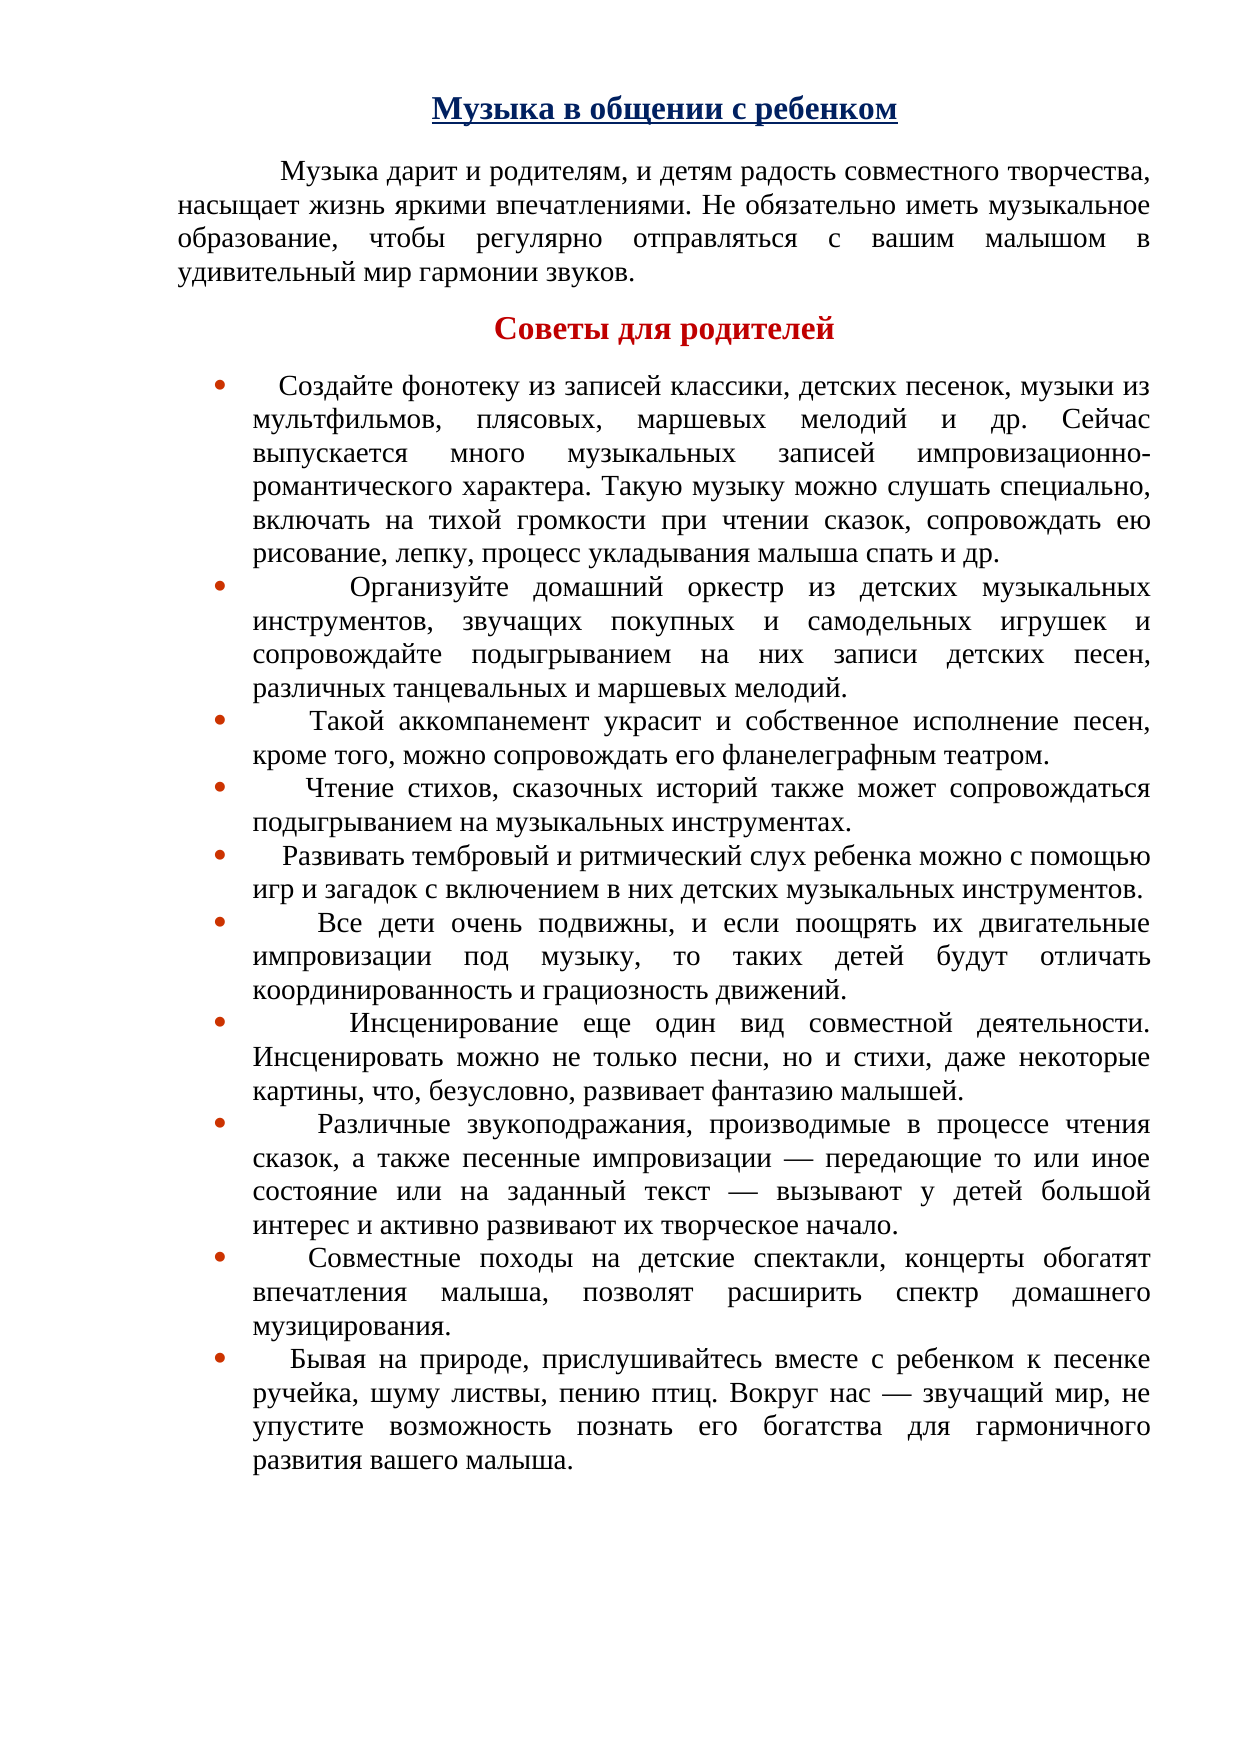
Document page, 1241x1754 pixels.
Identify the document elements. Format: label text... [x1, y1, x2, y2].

list Различные звукоподражания, производимые в процессе чтения сказок, а также песенные импровизации — передающие то или иное состояние или на заданный текст — вызывают у детей большой интерес и активно развивают их творческое начало. [215, 1106, 1152, 1241]
list Организуйте домашний оркестр из детских музыкальных инструментов, звучащих покупных и самодельных игрушек и сопровождайте подыгрыванием на них записи детских песен, различных танцевальных и маршевых мелодий. [215, 569, 1152, 703]
list Все дети очень подвижны, и если поощрять их двигательные импровизации под музыку, то таких детей будут отличать координированность и грациозность движений. [215, 905, 1152, 1006]
list Развивать тембровый и ритмический слух ребенка можно с помощью игр и загадок с включением в них детских музыкальных инструментов. [215, 838, 1152, 905]
list Чтение стихов, сказочных историй также может сопровождаться подыгрыванием на музыкальных инструментах. [215, 771, 1152, 838]
list Инсценирование еще один вид совместной деятельности. Инсценировать можно не только песни, но и стихи, даже некоторые картины, что, безусловно, развивает фантазию малышей. [215, 1006, 1152, 1106]
text Советы для родителей [177, 308, 1152, 347]
list Бывая на природе, прислушивайтесь вместе с ребенком к песенке ручейка, шуму листвы, пению птиц. Вокруг нас — звучащий мир, не упустите возможность познать его богатства для гармоничного развития вашего малыша. [215, 1341, 1152, 1476]
text Музыка дарит и родителям, и детям радость совместного творчества, насыщает жизнь яркими впечатлениями. Не обязательно иметь музыкальное образование, чтобы регулярно отправляться с вашим малышом в удивительный мир гармонии звуков. [177, 153, 1152, 288]
list Такой аккомпанемент украсит и собственное исполнение песен, кроме того, можно сопровождать его фланелеграфным театром. [215, 703, 1152, 771]
list Создайте фонотеку из записей классики, детских песенок, музыки из мультфильмов, плясовых, маршевых мелодий и др. Сейчас выпускается много музыкальных записей импровизационно-романтического характера. Такую музыку можно слушать специально, включать на тихой громкости при чтении сказок, сопровождать ею рисование, лепку, процесс укладывания малыша спать и др. [215, 368, 1152, 569]
text Музыка в общении с ребенком [177, 89, 1152, 127]
list Совместные походы на детские спектакли, концерты обогатят впечатления малыша, позволят расширить спектр домашнего музицирования. [215, 1241, 1152, 1341]
